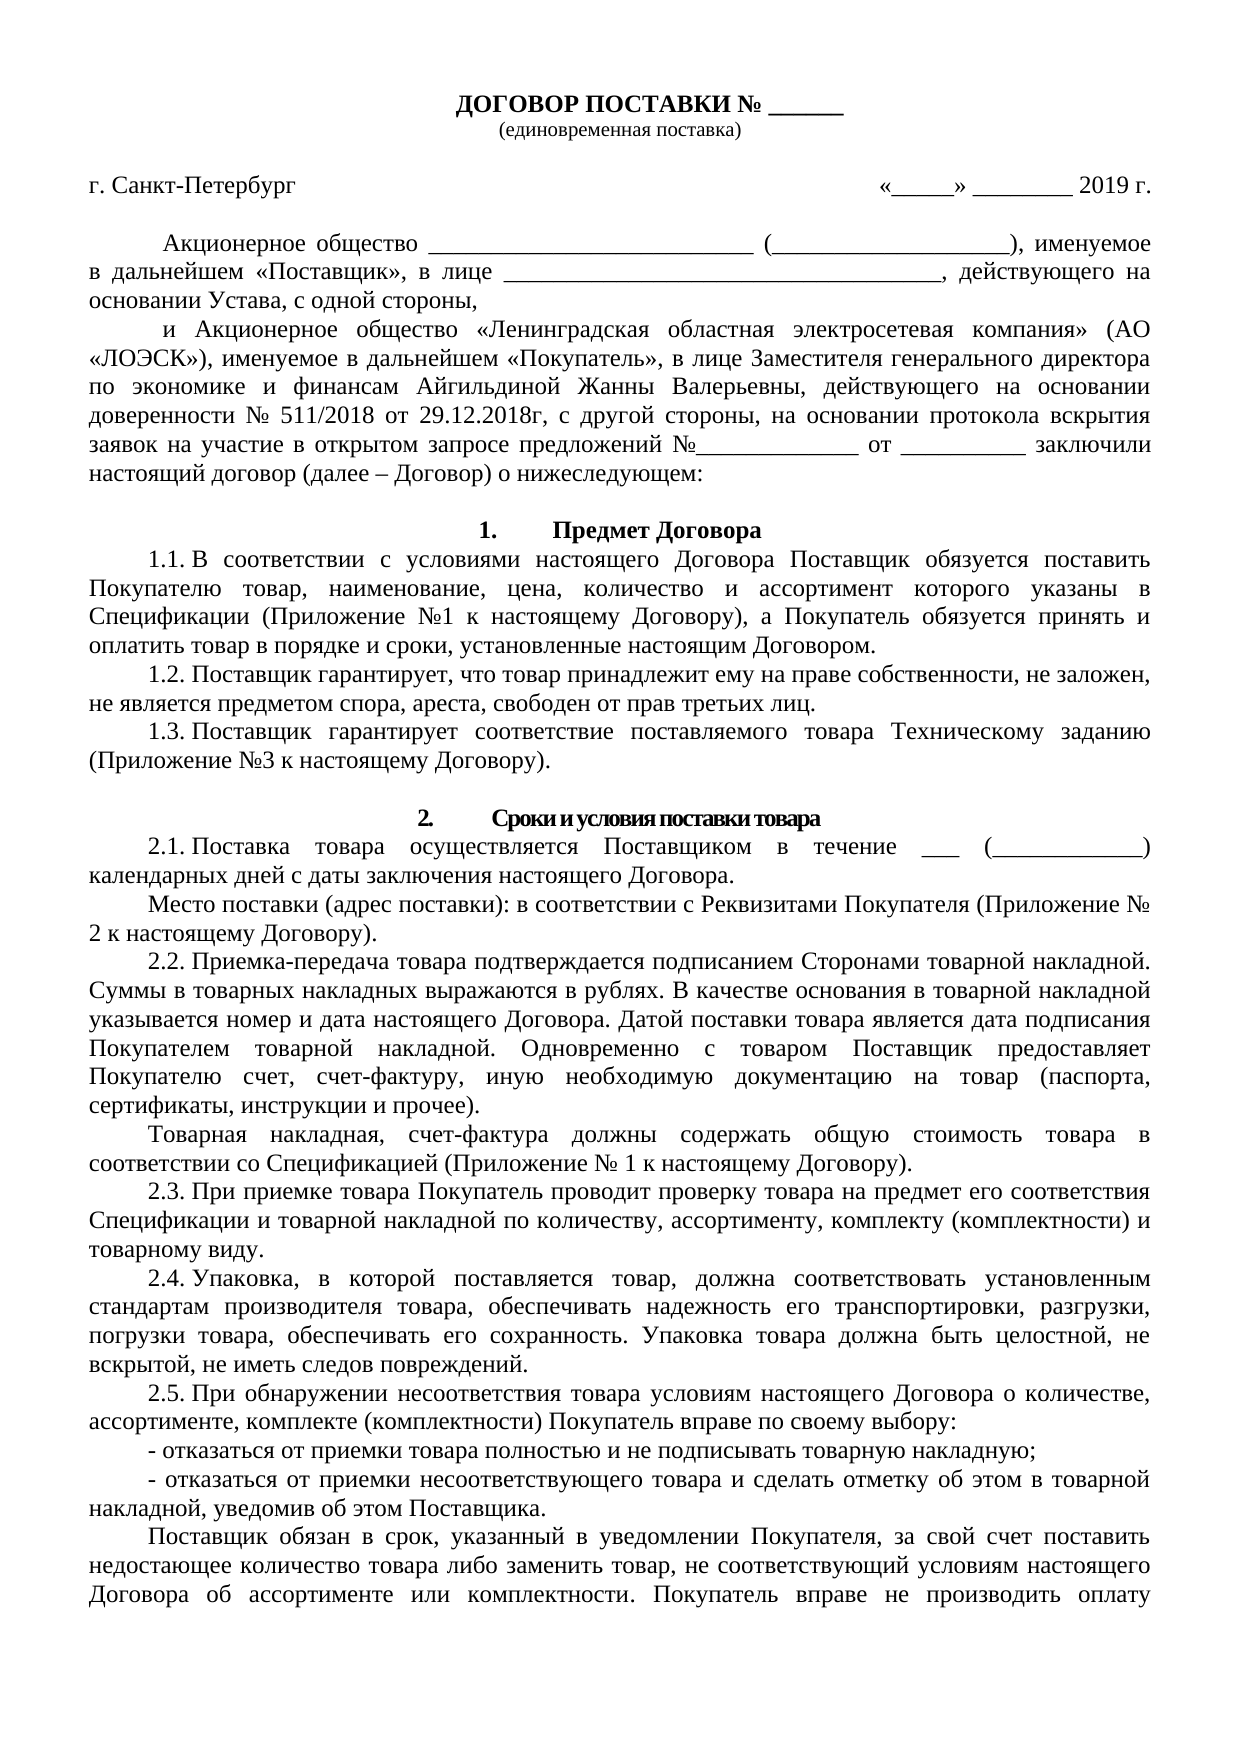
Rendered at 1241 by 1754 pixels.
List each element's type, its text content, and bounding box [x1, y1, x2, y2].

list Сроки и условия поставки товара [89, 803, 1152, 831]
list Поставщик гарантирует соответствие поставляемого товара Техническому заданию (Приложение №3 к настоящему Договору). [89, 716, 1152, 774]
list При обнаружении несоответствия товара условиям настоящего Договора о количестве, ассортименте, комплекте (комплектности) Покупатель вправе по своему выбору: [89, 1378, 1152, 1435]
list Товарная накладная, счет-фактура должны содержать общую стоимость товара в соответствии со Спецификацией (Приложение № 1 к настоящему Договору). [89, 1119, 1152, 1176]
text Акционерное общество __________________________ (___________________), именуемое в дальнейшем «Поставщик», в лице ___________________________________, действующего на основании Устава, с одной стороны, [89, 228, 1152, 314]
list Приемка-передача товара подтверждается подписанием Сторонами товарной накладной. Суммы в товарных накладных выражаются в рублях. В качестве основания в товарной накладной указывается номер и дата настоящего Договора. Датой поставки товара является дата подписания Покупателем товарной накладной. Одновременно с товаром Поставщик предоставляет Покупателю счет, счет-фактуру, иную необходимую документацию на товар (паспорта, сертификаты, инструкции и прочее). [89, 946, 1152, 1119]
table_header г. Санкт-Петербург [89, 170, 620, 199]
text и Акционерное общество «Ленинградская областная электросетевая компания» (АО «ЛОЭСК»), именуемое в дальнейшем «Покупатель», в лице Заместителя генерального директора по экономике и финансам Айгильдиной Жанны Валерьевны, действующего на основании доверенности № 511/2018 от 29.12.2018г, с другой стороны, на основании протокола вскрытия заявок на участие в открытом запросе предложений №_____________ от __________ заключили настоящий договор (далее – Договор) о нижеследующем: [89, 314, 1152, 486]
list В соответствии с условиями настоящего Договора Поставщик обязуется поставить Покупателю товар, наименование, цена, количество и ассортимент которого указаны в Спецификации (Приложение №1 к настоящему Договору), а Покупатель обязуется принять и оплатить товар в порядке и сроки, установленные настоящим Договором. [89, 544, 1152, 659]
list Поставщик гарантирует, что товар принадлежит ему на праве собственности, не заложен, не является предметом спора, ареста, свободен от прав третьих лиц. [89, 659, 1152, 716]
list - отказаться от приемки несоответствующего товара и сделать отметку об этом в товарной накладной, уведомив об этом Поставщика. [89, 1464, 1152, 1521]
text (единовременная поставка) [89, 117, 1152, 141]
list При приемке товара Покупатель проводит проверку товара на предмет его соответствия Спецификации и товарной накладной по количеству, ассортименту, комплекту (комплектности) и товарному виду. [89, 1176, 1152, 1263]
text Место поставки (адрес поставки): в соответствии с Реквизитами Покупателя (Приложение № 2 к настоящему Договору). [89, 889, 1152, 946]
list - отказаться от приемки товара полностью и не подписывать товарную накладную; [89, 1435, 1152, 1464]
list Упаковка, в которой поставляется товар, должна соответствовать установленным стандартам производителя товара, обеспечивать надежность его транспортировки, разгрузки, погрузки товара, обеспечивать его сохранность. Упаковка товара должна быть целостной, не вскрытой, не иметь следов повреждений. [89, 1263, 1152, 1378]
list Предмет Договора [89, 515, 1152, 544]
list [89, 1521, 1152, 1608]
table_header «_____» ________ 2019 г. [620, 170, 1152, 199]
list Поставка товара осуществляется Поставщиком в течение ___ (____________) календарных дней с даты заключения настоящего Договора. [89, 831, 1152, 889]
text ДОГОВОР ПОСТАВКИ № ______ [89, 89, 1152, 117]
